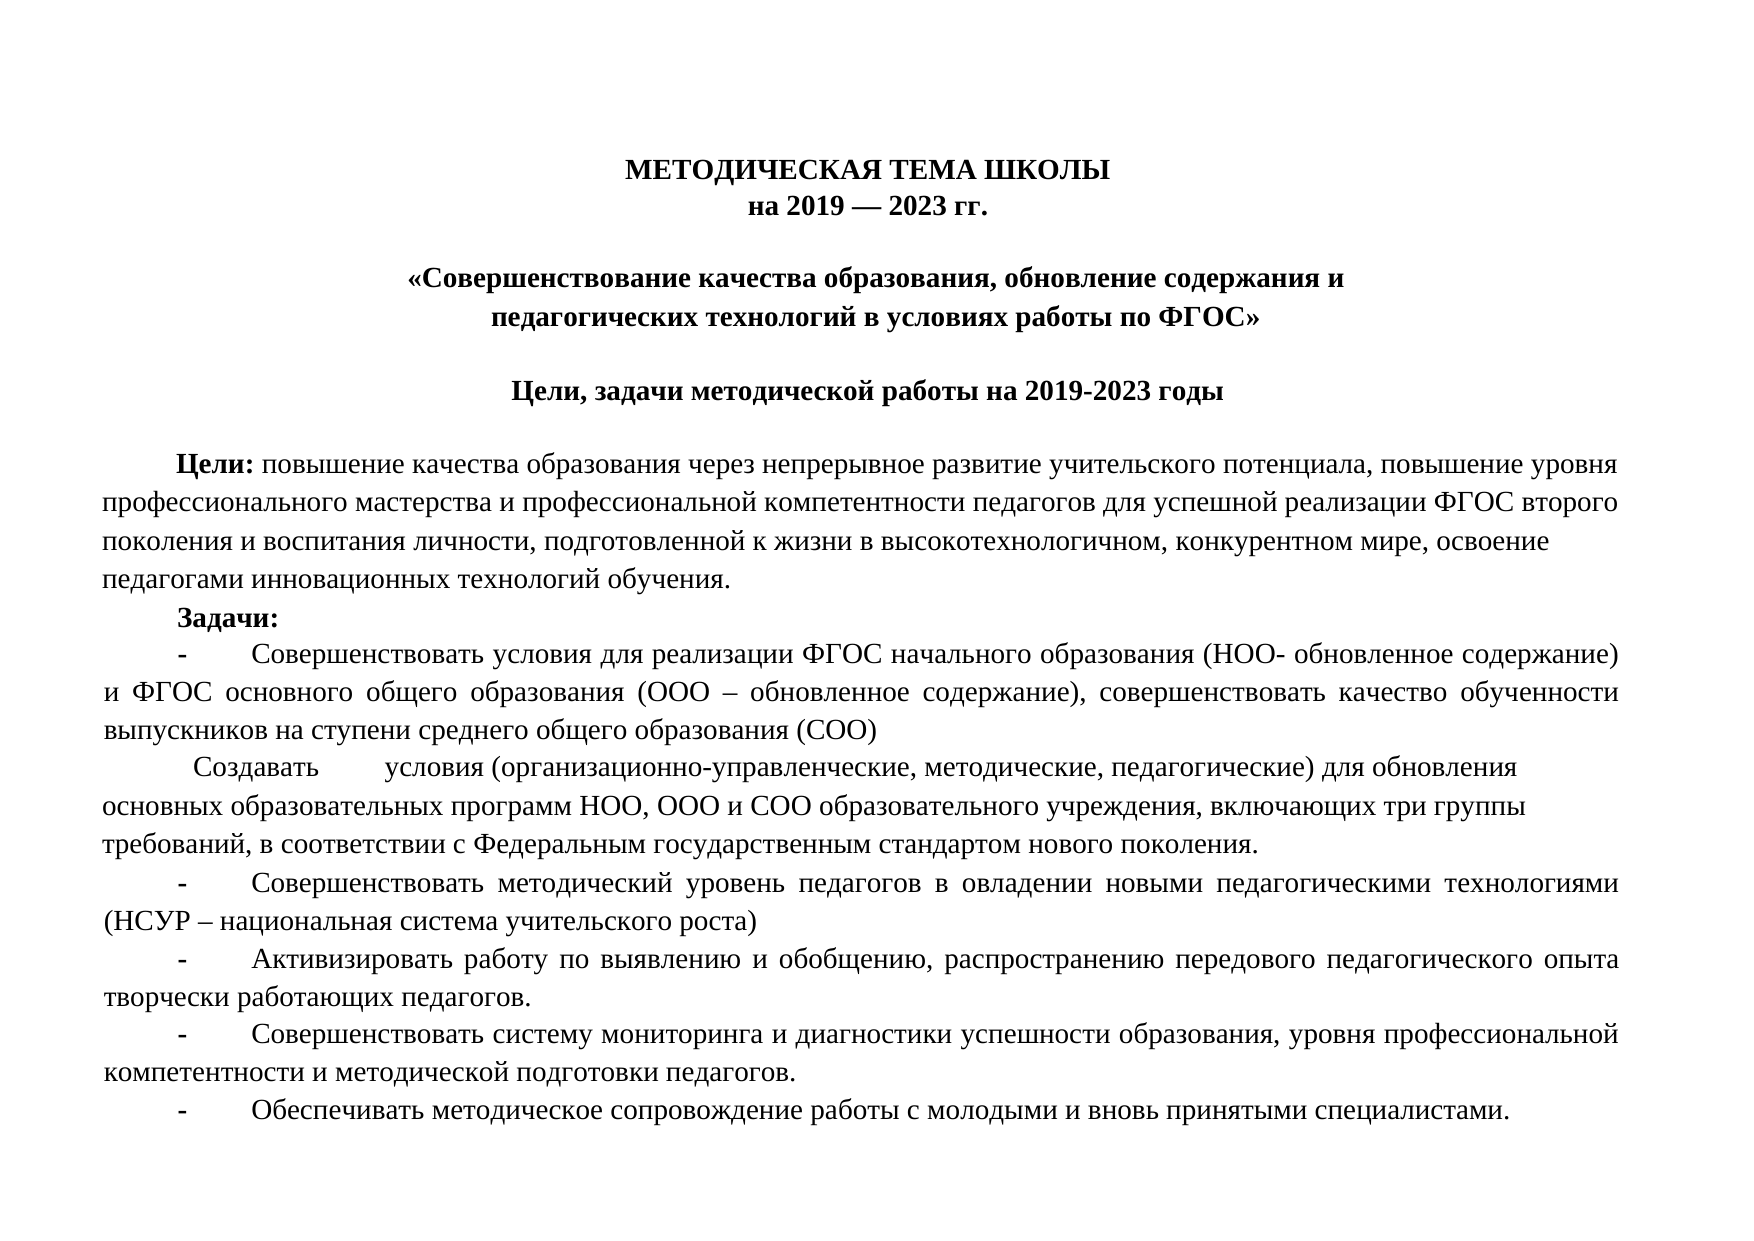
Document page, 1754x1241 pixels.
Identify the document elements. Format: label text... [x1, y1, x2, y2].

list Обеспечивать методическое сопровождение работы с молодыми и вновь принятыми специалистами. [103, 1092, 1620, 1126]
text Цели, задачи методической работы на 2019-2023 годы [103, 373, 1632, 407]
text Создавать условия (организационно-управленческие, методические, педагогические) для обновления основных образовательных программ НОО, ООО и СОО образовательного учреждения, включающих три группы требований, в соответствии с Федеральным государственным стандартом нового поколения. [102, 749, 1620, 860]
list Совершенствовать систему мониторинга и диагностики успешности образования, уровня профессиональной компетентности и методической подготовки педагогов. [103, 1016, 1620, 1088]
text на 2019 — 2023 гг. [103, 188, 1632, 222]
list Активизировать работу по выявлению и обобщению, распространению передового педагогического опыта творчески работающих педагогов. [103, 941, 1620, 1012]
text «Совершенствование качества образования, обновление содержания и педагогических технологий в условиях работы по ФГОС» [297, 260, 1455, 332]
text Задачи: [177, 600, 1210, 633]
text МЕТОДИЧЕСКАЯ ТЕМА ШКОЛЫ [103, 152, 1632, 185]
list Совершенствовать условия для реализации ФГОС начального образования (НОО- обновленное содержание) и ФГОС основного общего образования (ООО – обновленное содержание), совершенствовать качество обученности выпускников на ступени среднего общего образования (СОО) [103, 636, 1620, 745]
text Цели: повышение качества образования через непрерывное развитие учительского потенциала, повышение уровня профессионального мастерства и профессиональной компетентности педагогов для успешной реализации ФГОС второго поколения и воспитания личности, подготовленной к жизни в высокотехнологичном, конкурентном мире, освоение педагогами инновационных технологий обучения. [102, 446, 1620, 595]
list Совершенствовать методический уровень педагогов в овладении новыми педагогическими технологиями (НСУР – национальная система учительского роста) [103, 865, 1620, 937]
